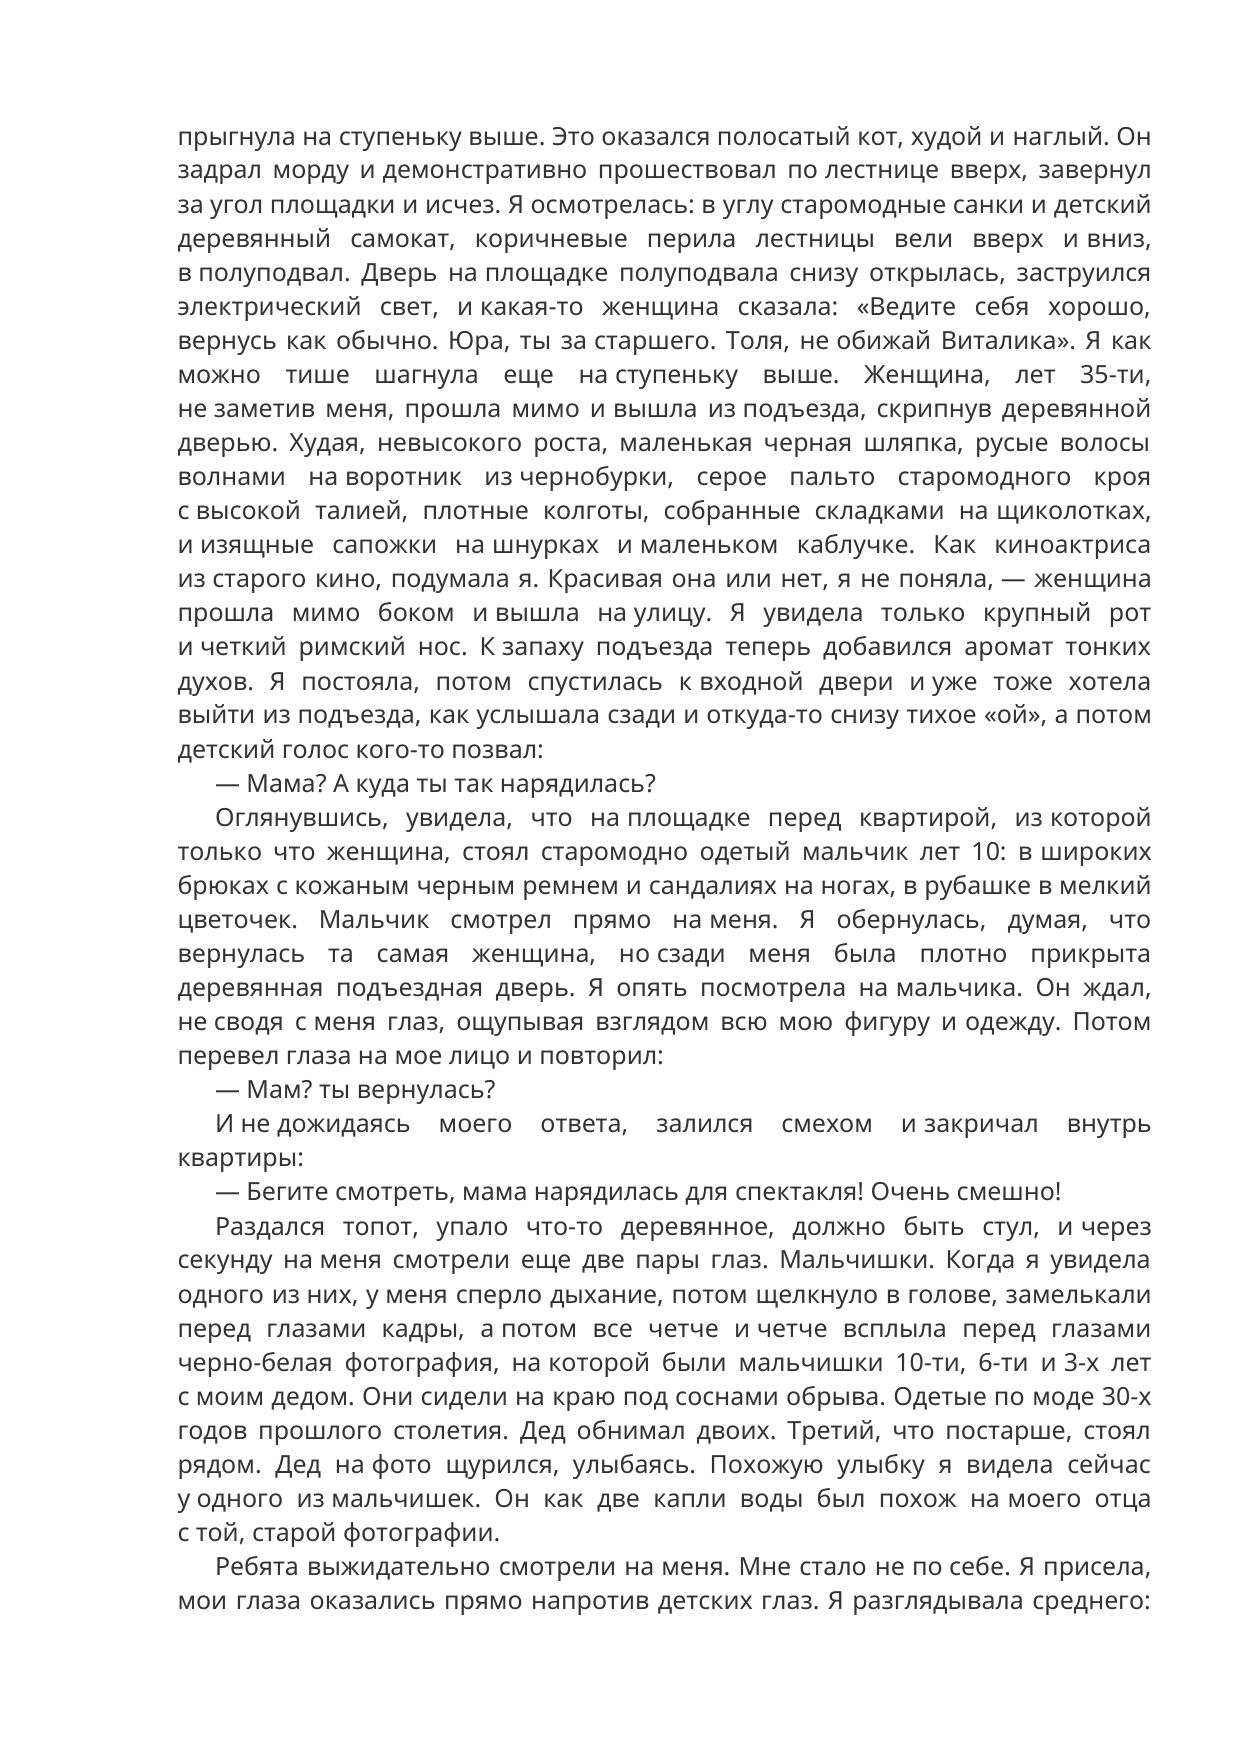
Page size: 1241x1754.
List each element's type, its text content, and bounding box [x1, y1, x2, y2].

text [177, 118, 1152, 765]
text И не дожидаясь моего ответа, залился смехом и закричал внутрь квартиры: [177, 1106, 1152, 1174]
text — Мам? ты вернулась? [177, 1072, 1152, 1106]
text — Бегите смотреть, мама нарядилась для спектакля! Очень смешно! [177, 1174, 1152, 1208]
text Раздался топот, упало что-то деревянное, должно быть стул, и через секунду на меня смотрели еще две пары глаз. Мальчишки. Когда я увидела одного из них, у меня сперло дыхание, потом щелкнуло в голове, замелькали перед глазами кадры, а потом все четче и четче всплыла перед глазами черно-белая фотография, на которой были мальчишки 10-ти, 6-ти и 3-х лет с моим дедом. Они сидели на краю под соснами обрыва. Одетые по моде 30-х годов прошлого столетия. Дед обнимал двоих. Третий, что постарше, стоял рядом. Дед на фото щурился, улыбаясь. Похожую улыбку я видела сейчас у одного из мальчишек. Он как две капли воды был похож на моего отца с той, старой фотографии. [177, 1208, 1152, 1549]
text Оглянувшись, увидела, что на площадке перед квартирой, из которой только что женщина, стоял старомодно одетый мальчик лет 10: в широких брюках с кожаным черным ремнем и сандалиях на ногах, в рубашке в мелкий цветочек. Мальчик смотрел прямо на меня. Я обернулась, думая, что вернулась та самая женщина, но сзади меня была плотно прикрыта деревянная подъездная дверь. Я опять посмотрела на мальчика. Он ждал, не сводя с меня глаз, ощупывая взглядом всю мою фигуру и одежду. Потом перевел глаза на мое лицо и повторил: [177, 799, 1152, 1072]
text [177, 1549, 1152, 1617]
text — Мама? А куда ты так нарядилась? [177, 765, 1152, 799]
